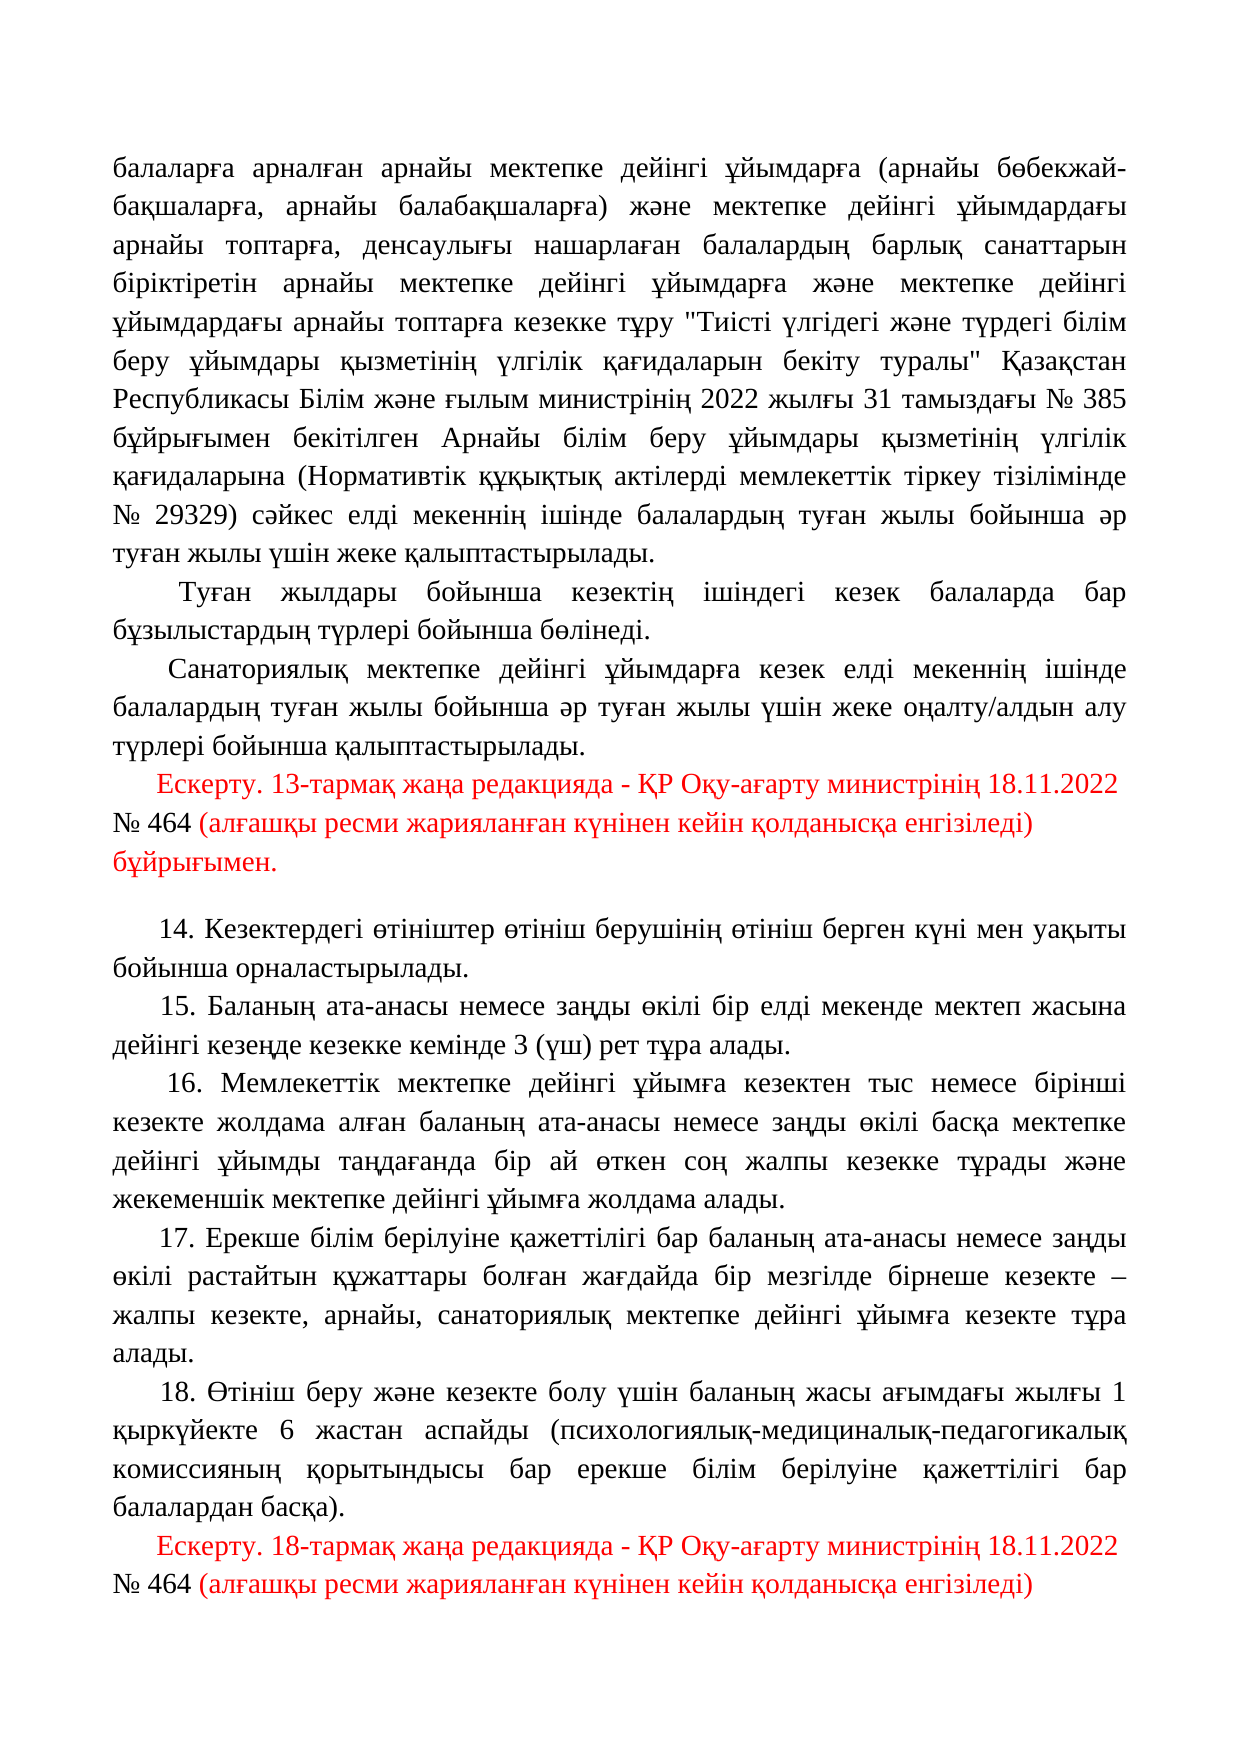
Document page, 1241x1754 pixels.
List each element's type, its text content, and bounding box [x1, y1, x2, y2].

text Ескерту. 13-тармақ жаңа редакцияда - ҚР Оқу-ағарту министрінің 18.11.2022 № 464 (алғашқы ресми жарияланған күнінен кейін қолданысқа енгізіледі) бұйрығымен. [112, 767, 1128, 907]
text 17. Ерекше білім берілуіне қажеттілігі бар баланың ата-анасы немесе заңды өкілі растайтын құжаттары болған жағдайда бір мезгілде бірнеше кезекте – жалпы кезекте, арнайы, санаториялық мектепке дейінгі ұйымға кезекте тұра алады. [112, 1220, 1128, 1369]
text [112, 1528, 1128, 1600]
text Туған жылдары бойынша кезектің ішіндегі кезек балаларда бар бұзылыстардың түрлері бойынша бөлінеді. [112, 574, 1128, 646]
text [112, 150, 1128, 569]
text 16. Мемлекеттік мектепке дейінгі ұйымға кезектен тыс немесе бірінші кезекте жолдама алған баланың ата-анасы немесе заңды өкілі басқа мектепке дейінгі ұйымды таңдағанда бір ай өткен соң жалпы кезекке тұрады және жекеменшік мектепке дейінгі ұйымға жолдама алады. [112, 1066, 1128, 1215]
text Санаториялық мектепке дейінгі ұйымдарға кезек елді мекеннің ішінде балалардың туған жылы бойынша әр туған жылы үшін жеке оңалту/алдын алу түрлері бойынша қалыптастырылады. [112, 651, 1128, 762]
text 14. Кезектердегі өтініштер өтініш берушінің өтініш берген күні мен уақыты бойынша орналастырылады. [112, 911, 1128, 983]
text 15. Баланың ата-анасы немесе заңды өкілі бір елді мекенде мектеп жасына дейінгі кезеңде кезекке кемінде 3 (үш) рет тұра алады. [112, 988, 1128, 1061]
text 18. Өтініш беру және кезекте болу үшін баланың жасы ағымдағы жылғы 1 қыркүйекте 6 жастан аспайды (психологиялық-медициналық-педагогикалық комиссияның қорытындысы бар ерекше білім берілуіне қажеттілігі бар балалардан басқа). [112, 1374, 1128, 1523]
